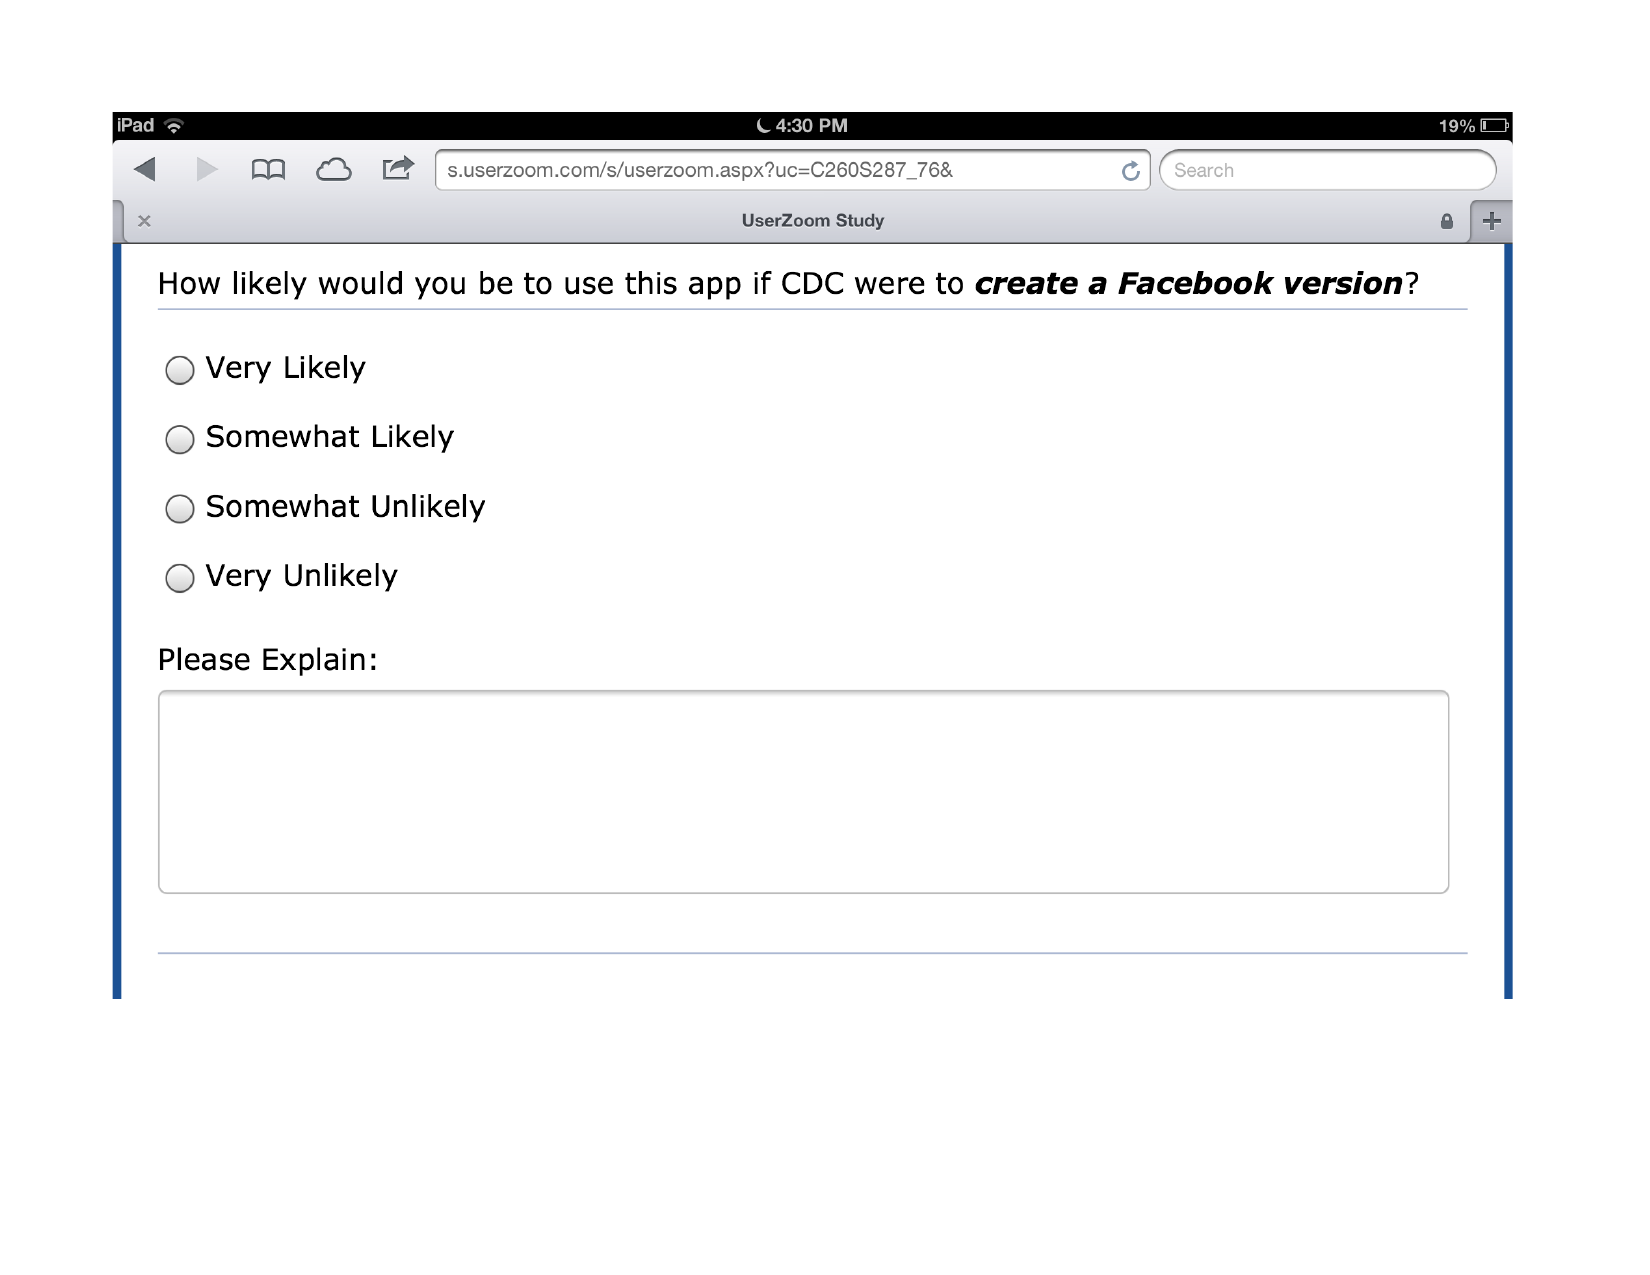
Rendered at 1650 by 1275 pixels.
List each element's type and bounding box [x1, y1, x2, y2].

picture [112, 112, 1513, 999]
